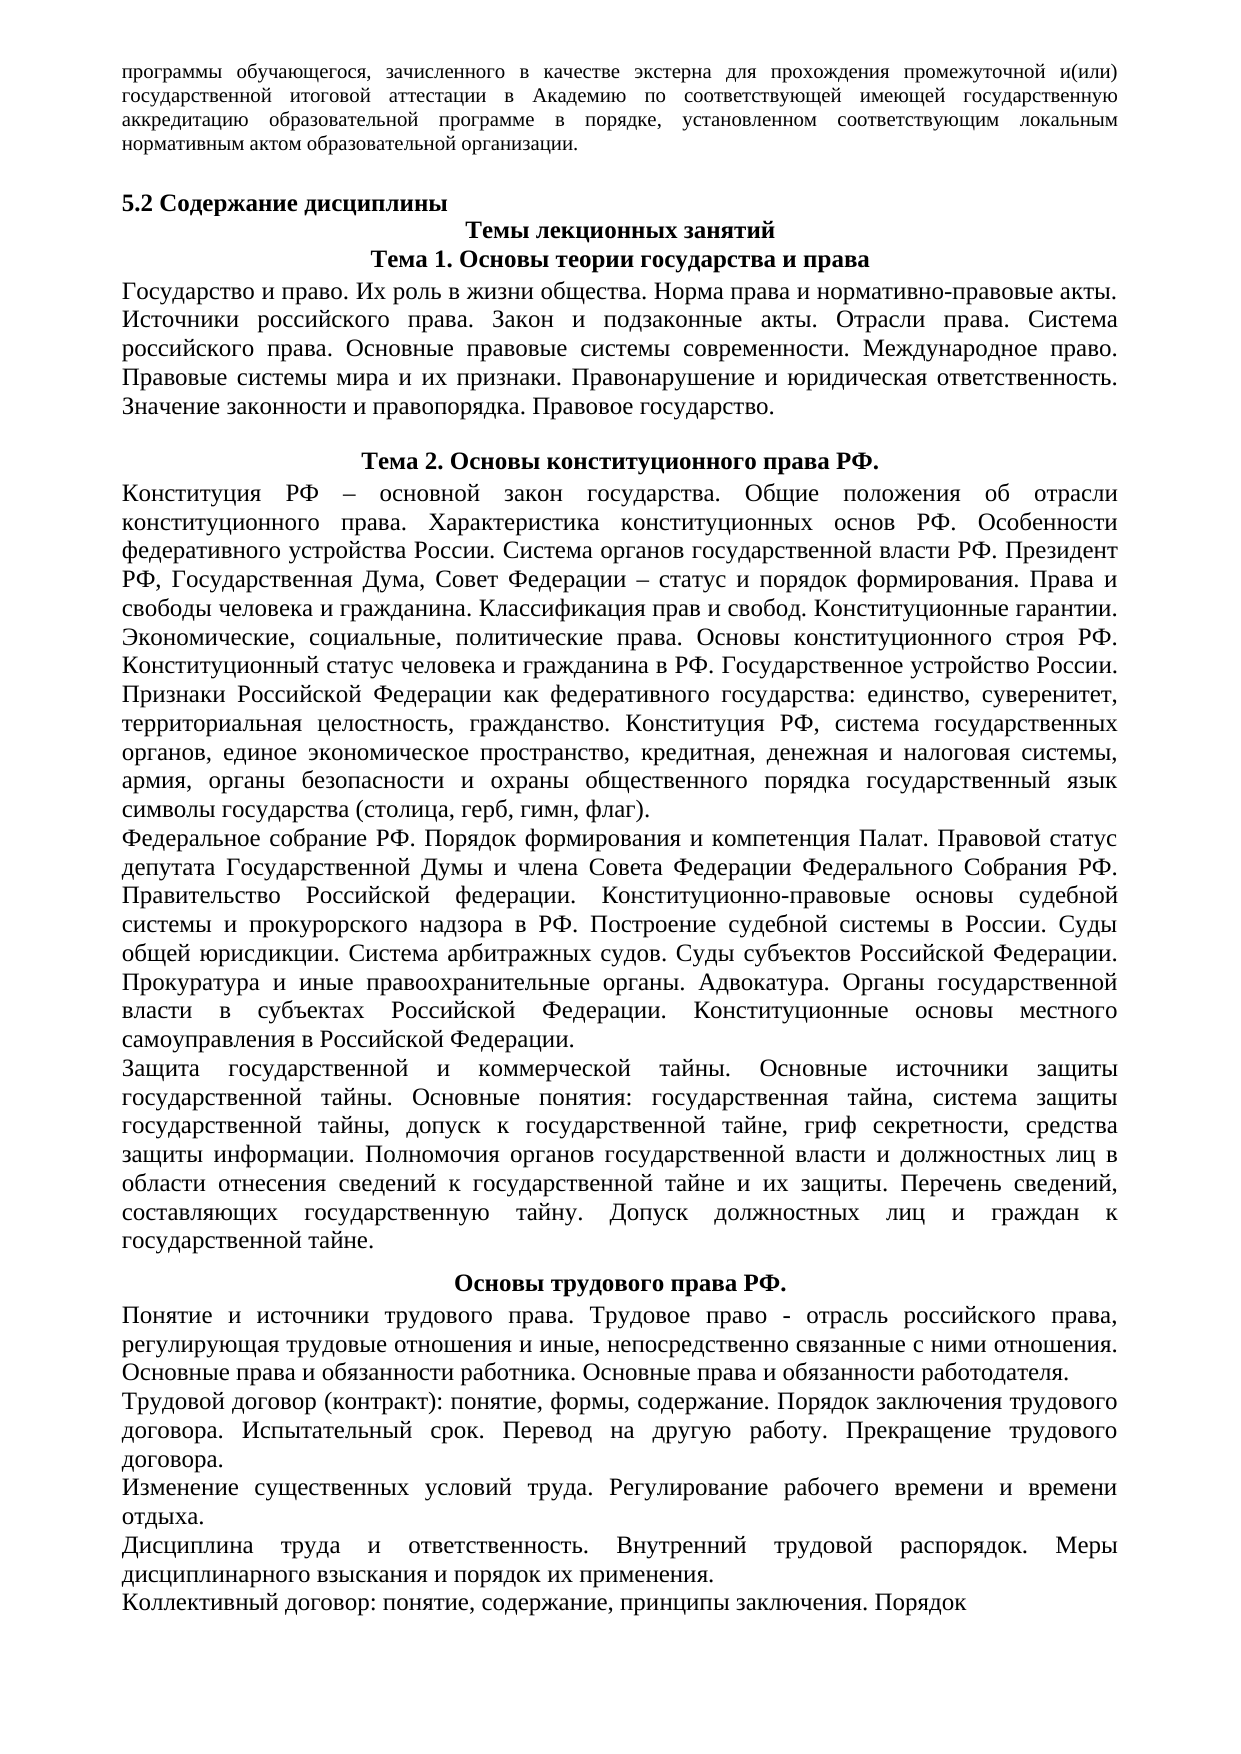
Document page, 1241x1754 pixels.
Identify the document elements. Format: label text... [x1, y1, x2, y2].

table_cell Понятие и источники трудового права. Трудовое право - отрасль российского права, регулирующая трудовые отношения и иные, непосредственно связанные с ними отношения. Основные права и обязанности работника. Основные права и обязанности работодателя. Трудовой договор (контракт): понятие, формы, содержание. Порядок заключения трудового договора. Испытательный срок. Перевод на другую работу. Прекращение трудового договора. Изменение существенных условий труда. Регулирование рабочего времени и времени отдыха. Дисциплина труда и ответственность. Внутренний трудовой распорядок. Меры дисциплинарного взыскания и порядок их применения. Коллективный договор: понятие, содержание, принципы заключения. Порядок [118, 1300, 1122, 1662]
table_header программы обучающегося, зачисленного в качестве экстерна для прохождения промежуточной и(или) государственной итоговой аттестации в Академию по соответствующей имеющей государственную аккредитацию образовательной программе в порядке, установленном соответствующим локальным нормативным актом образовательной организации. [118, 59, 1122, 154]
table_cell Государство и право. Их роль в жизни общества. Норма права и нормативно-правовые акты. Источники российского права. Закон и подзаконные акты. Отрасли права. Система российского права. Основные правовые системы современности. Международное право. Правовые системы мира и их признаки. Правонарушение и юридическая ответственность. Значение законности и правопорядка. Правовое государство. [118, 276, 1122, 446]
table_cell Тема 1. Основы теории государства и права [118, 244, 1122, 276]
table_cell Конституция РФ – основной закон государства. Общие положения об отрасли конституционного права. Характеристика конституционных основ РФ. Особенности федеративного устройства России. Система органов государственной власти РФ. Президент РФ, Государственная Дума, Совет Федерации – статус и порядок формирования. Права и свободы человека и гражданина. Классификация прав и свобод. Конституционные гарантии. Экономические, социальные, политические права. Основы конституционного строя РФ. Конституционный статус человека и гражданина в РФ. Государственное устройство России. Признаки Российской Федерации как федеративного государства: единство, суверенитет, территориальная целостность, гражданство. Конституция РФ, система государственных органов, единое экономическое пространство, кредитная, денежная и налоговая системы, армия, органы безопасности и охраны общественного порядка государственный язык символы государства (столица, герб, гимн, флаг). Федеральное собрание РФ. Порядок формирования и компетенция Палат. Правовой статус депутата Государственной Думы и члена Совета Федерации Федерального Собрания РФ. Правительство Российской федерации. Конституционно-правовые основы судебной системы и прокурорского надзора в РФ. Построение судебной системы в России. Суды общей юрисдикции. Система арбитражных судов. Суды субъектов Российской Федерации. Прокуратура и иные правоохранительные органы. Адвокатура. Органы государственной власти в субъектах Российской Федерации. Конституционные основы местного самоуправления в Российской Федерации. Защита государственной и коммерческой тайны. Основные источники защиты государственной тайны. Основные понятия: государственная тайна, система защиты государственной тайны, допуск к государственной тайне, гриф секретности, средства защиты информации. Полномочия органов государственной власти и должностных лиц в области отнесения сведений к государственной тайне и их защиты. Перечень сведений, составляющих государственную тайну. Допуск должностных лиц и граждан к государственной тайне. [118, 478, 1122, 1268]
table_cell Темы лекционных занятий [118, 215, 1122, 244]
table_cell Тема 2. Основы конституционного права РФ. [118, 446, 1122, 478]
table_cell Основы трудового права РФ. [118, 1268, 1122, 1300]
table_cell 5.2 Содержание дисциплины [118, 155, 1122, 215]
